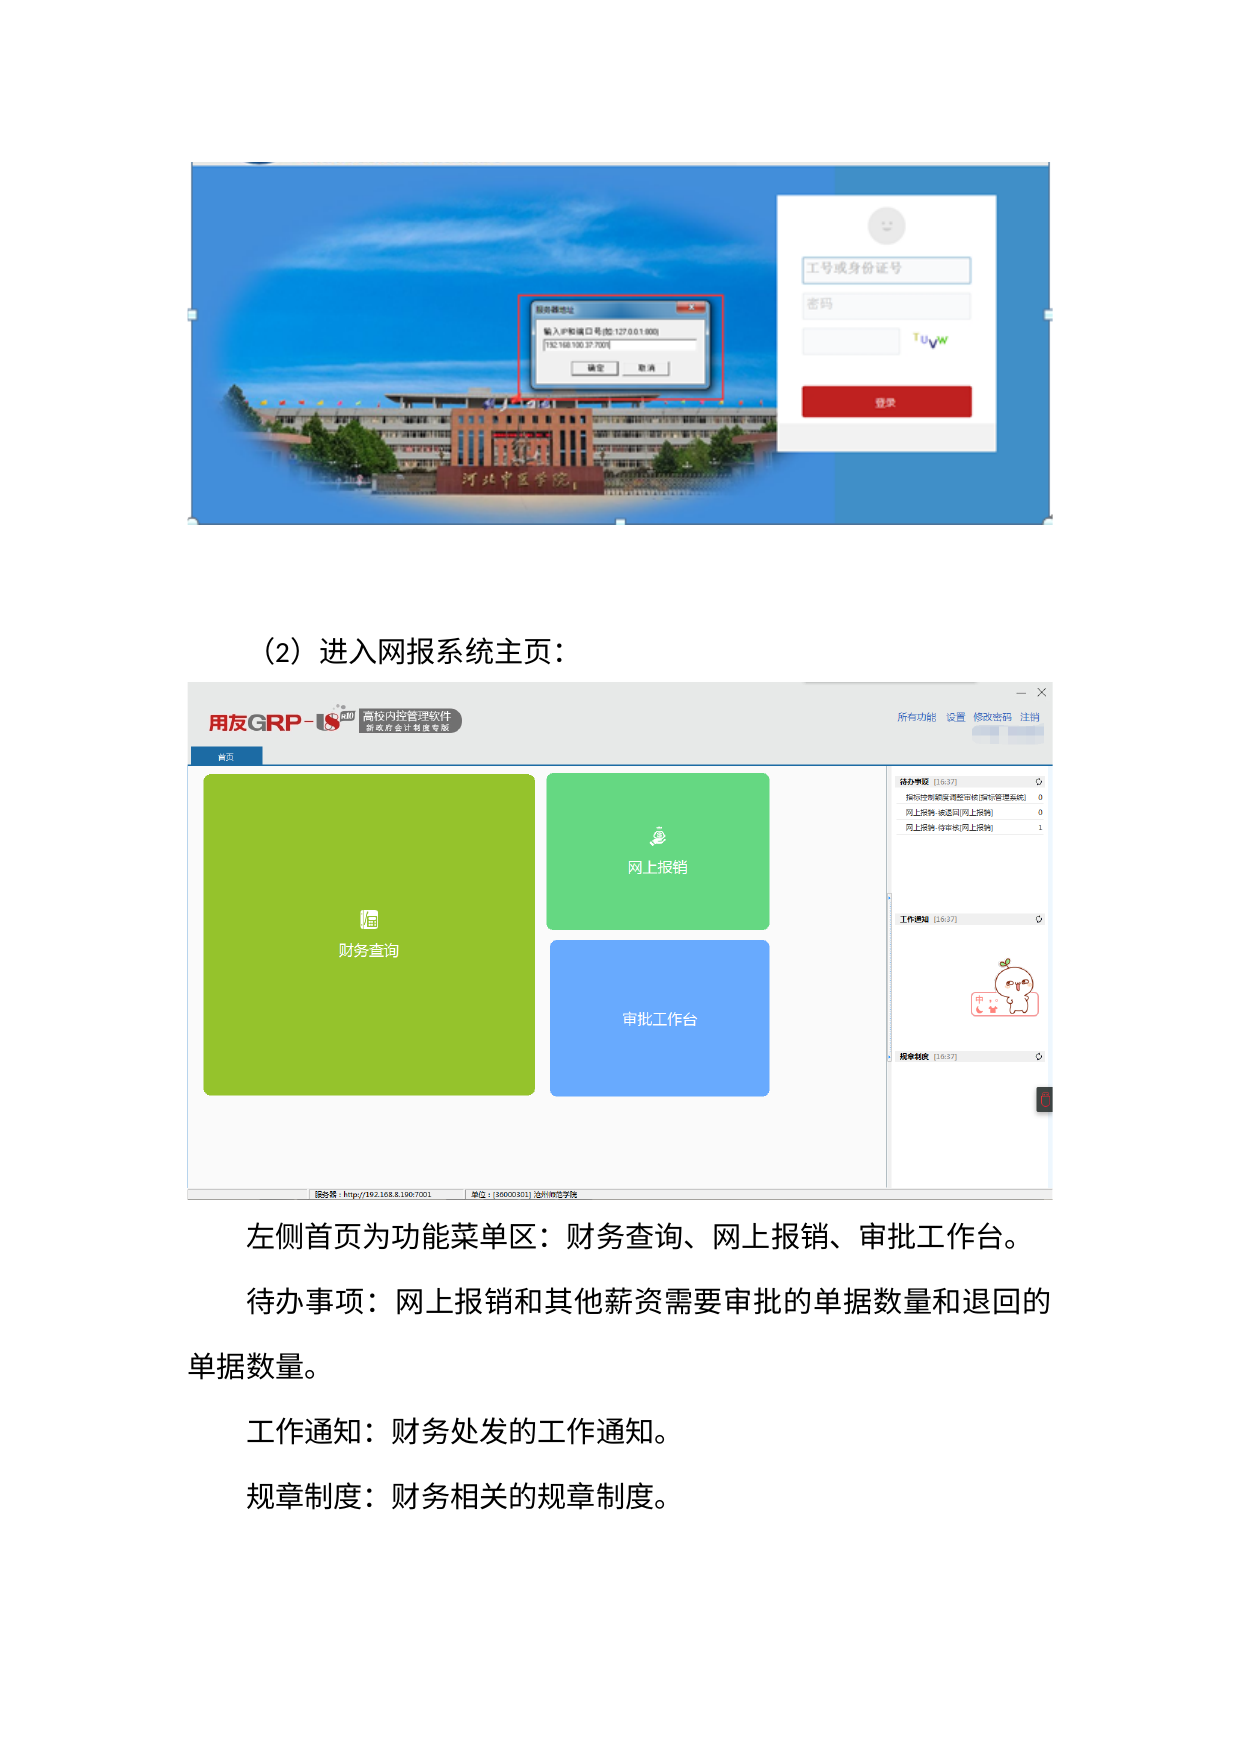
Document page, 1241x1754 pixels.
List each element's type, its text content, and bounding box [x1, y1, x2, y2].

text （2）进入网报系统主页： [187, 617, 1053, 682]
text 待办事项：网上报销和其他薪资需要审批的单据数量和退回的单据数量。 [187, 1267, 1053, 1397]
picture [187, 162, 1053, 525]
text 工作通知：财务处发的工作通知。 [187, 1397, 1053, 1462]
text 规章制度：财务相关的规章制度。 [187, 1462, 1053, 1527]
text 左侧首页为功能菜单区：财务查询、网上报销、审批工作台。 [187, 1202, 1053, 1267]
picture [187, 682, 1053, 1200]
